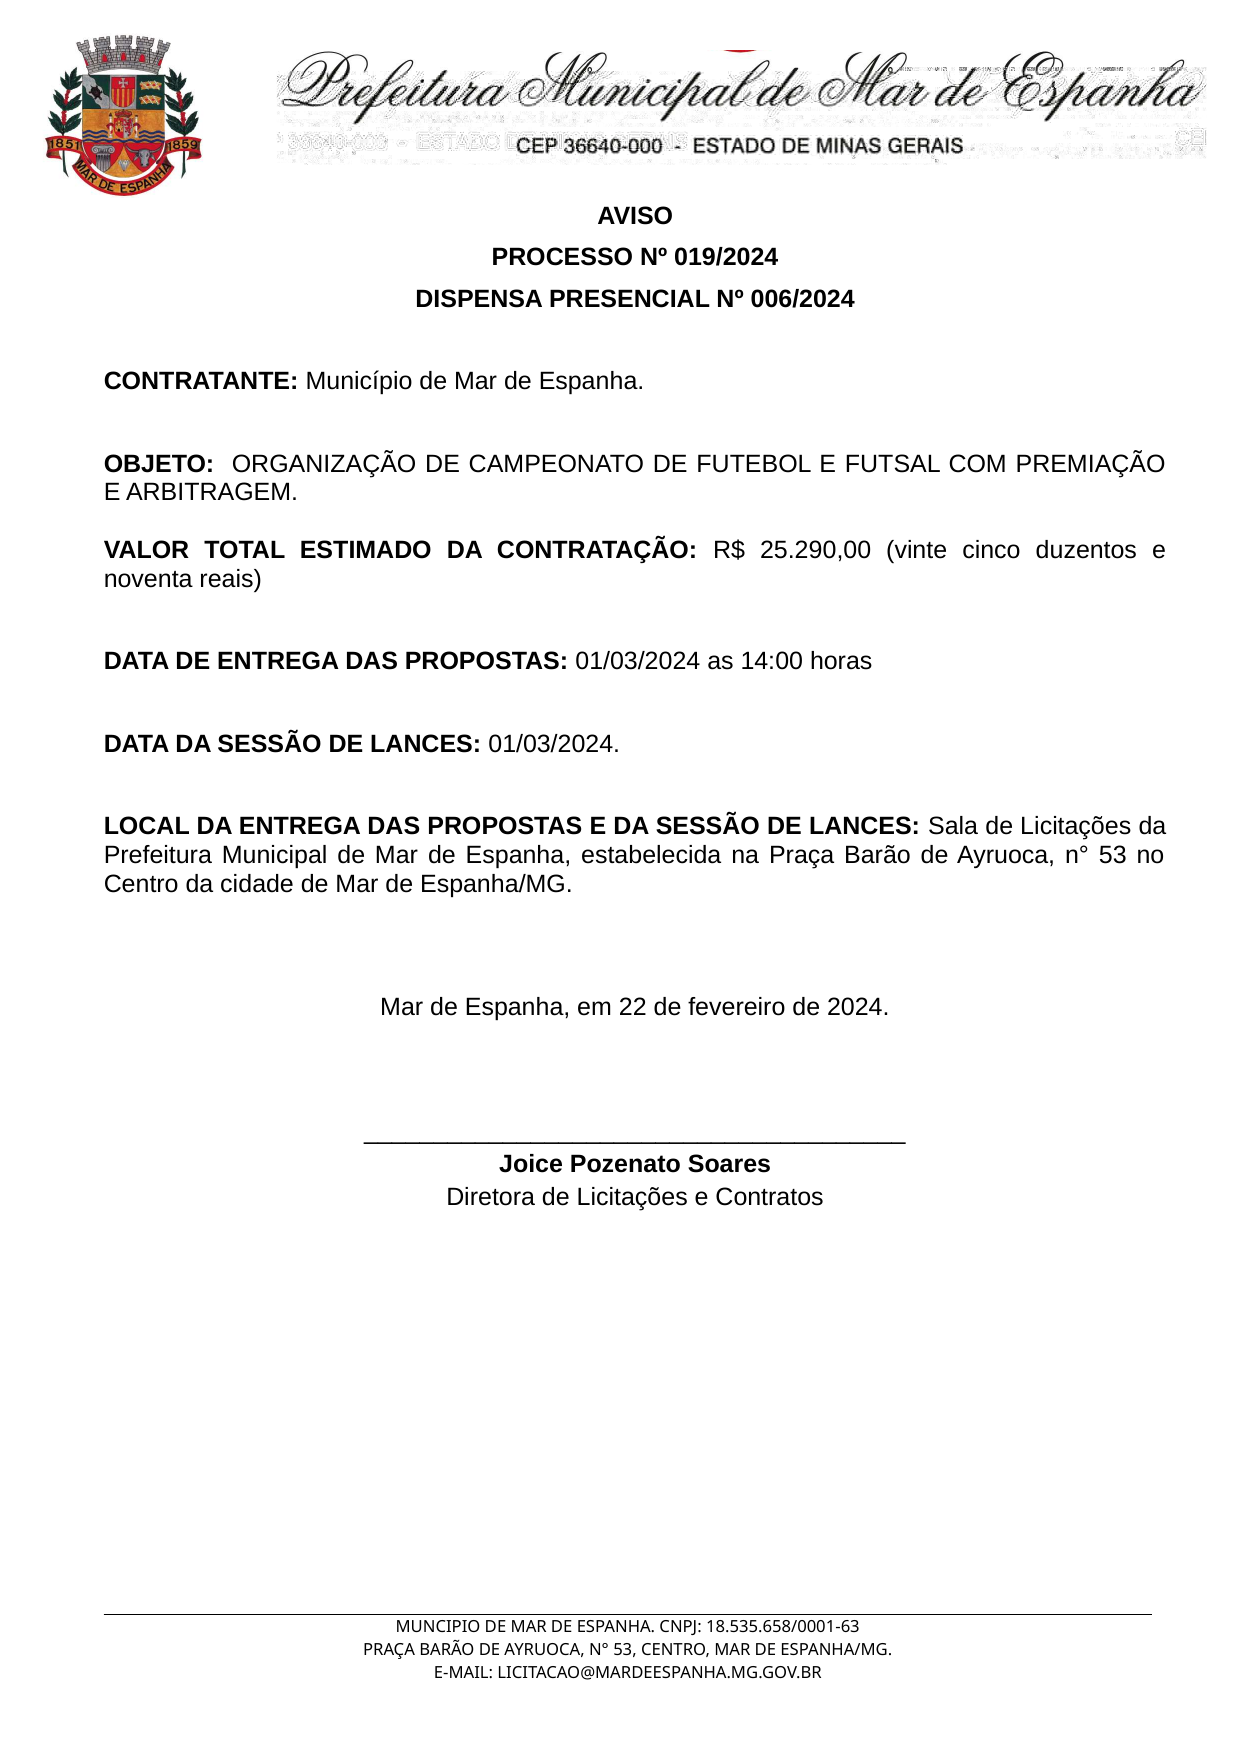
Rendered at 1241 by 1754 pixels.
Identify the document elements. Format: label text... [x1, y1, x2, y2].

text Diretora de Licitações e Contratos [103, 1182, 1167, 1211]
text VALOR TOTAL ESTIMADO DA CONTRATAÇÃO: R$ 25.290,00 (vinte cinco duzentos e noventa reais) [103, 535, 1167, 592]
text Joice Pozenato Soares [103, 1149, 1167, 1178]
picture [276, 50, 1207, 165]
text Mar de Espanha, em 22 de fevereiro de 2024. [103, 992, 1167, 1021]
text DISPENSA PRESENCIAL Nº 006/2024 [103, 284, 1167, 312]
text CONTRATANTE: Município de Mar de Espanha. [103, 366, 1167, 395]
text DATA DA SESSÃO DE LANCES: 01/03/2024. [103, 729, 1167, 757]
text AVISO [103, 201, 1167, 230]
text LOCAL DA ENTREGA DAS PROPOSTAS E DA SESSÃO DE LANCES: Sala de Licitações da Prefeitura Municipal de Mar de Espanha, estabelecida na Praça Barão de Ayruoca, n° 53 no Centro da cidade de Mar de Espanha/MG. [103, 811, 1167, 897]
picture [36, 25, 210, 198]
text _______________________________________ [103, 1116, 1167, 1145]
text OBJETO: ORGANIZAÇÃO DE CAMPEONATO DE FUTEBOL E FUTSAL COM PREMIAÇÃO E ARBITRAGEM. [103, 449, 1167, 506]
text DATA DE ENTREGA DAS PROPOSTAS: 01/03/2024 as 14:00 horas [103, 646, 1167, 675]
text PROCESSO Nº 019/2024 [103, 242, 1167, 271]
